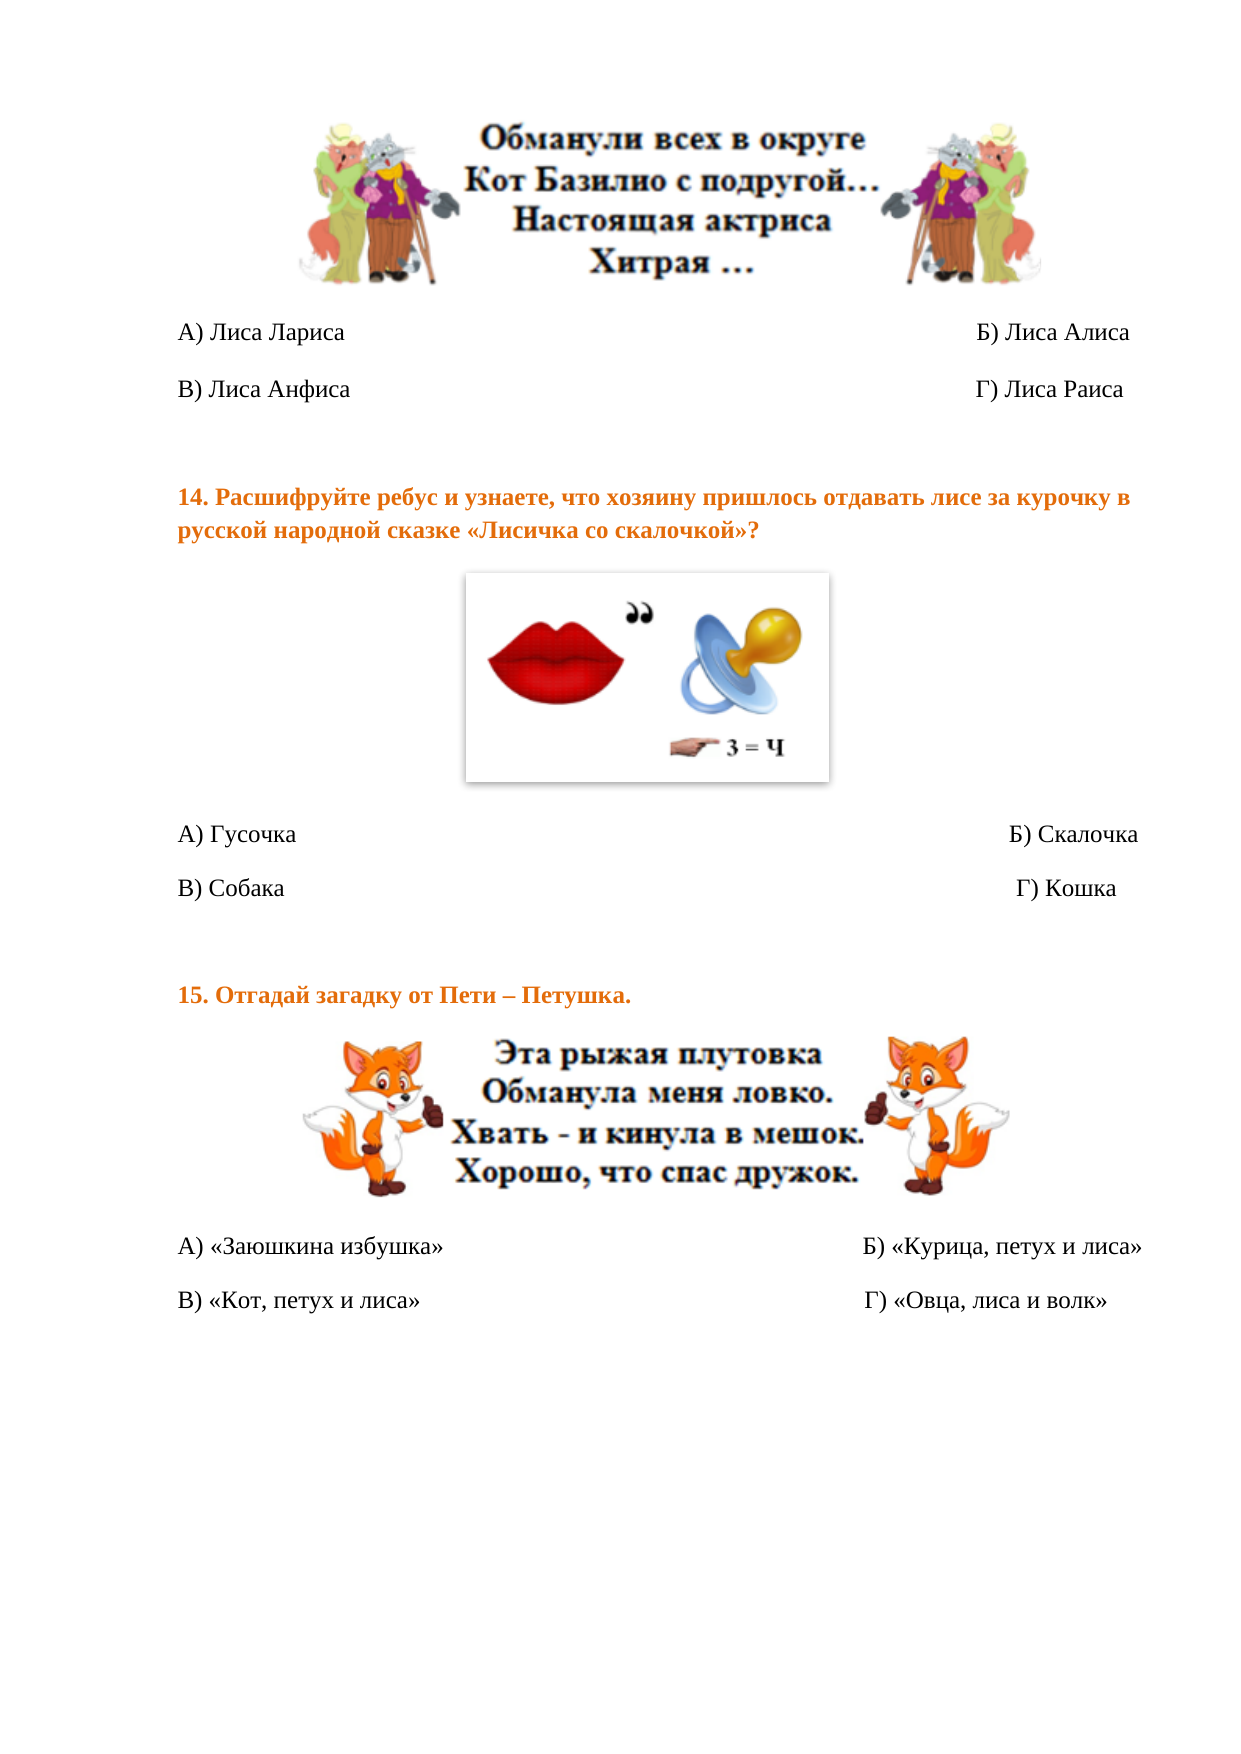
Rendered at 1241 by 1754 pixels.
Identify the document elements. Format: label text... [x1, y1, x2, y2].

text В) «Кот, петух и лиса» Г) «Овца, лиса и волк» [177, 1285, 1152, 1313]
text А) «Заюшкина избушка» Б) «Курица, петух и лиса» [177, 1231, 1152, 1259]
picture [296, 118, 1042, 292]
picture [297, 1034, 1016, 1205]
text В) Собака Г) Кошка [177, 873, 1152, 902]
text 14. Расшифруйте ребус и узнаете, что хозяину пришлось отдавать лисе за курочку в русской народной сказке «Лисичка со скалочкой»? [177, 482, 1152, 544]
text В) Лиса Анфиса Г) Лиса Раиса [177, 374, 1152, 403]
text А) Гусочка Б) Скалочка [177, 819, 1152, 848]
picture [480, 588, 814, 767]
text А) Лиса Лариса Б) Лиса Алиса [177, 317, 1152, 345]
text 15. Отгадай загадку от Пети – Петушка. [177, 981, 1152, 1009]
